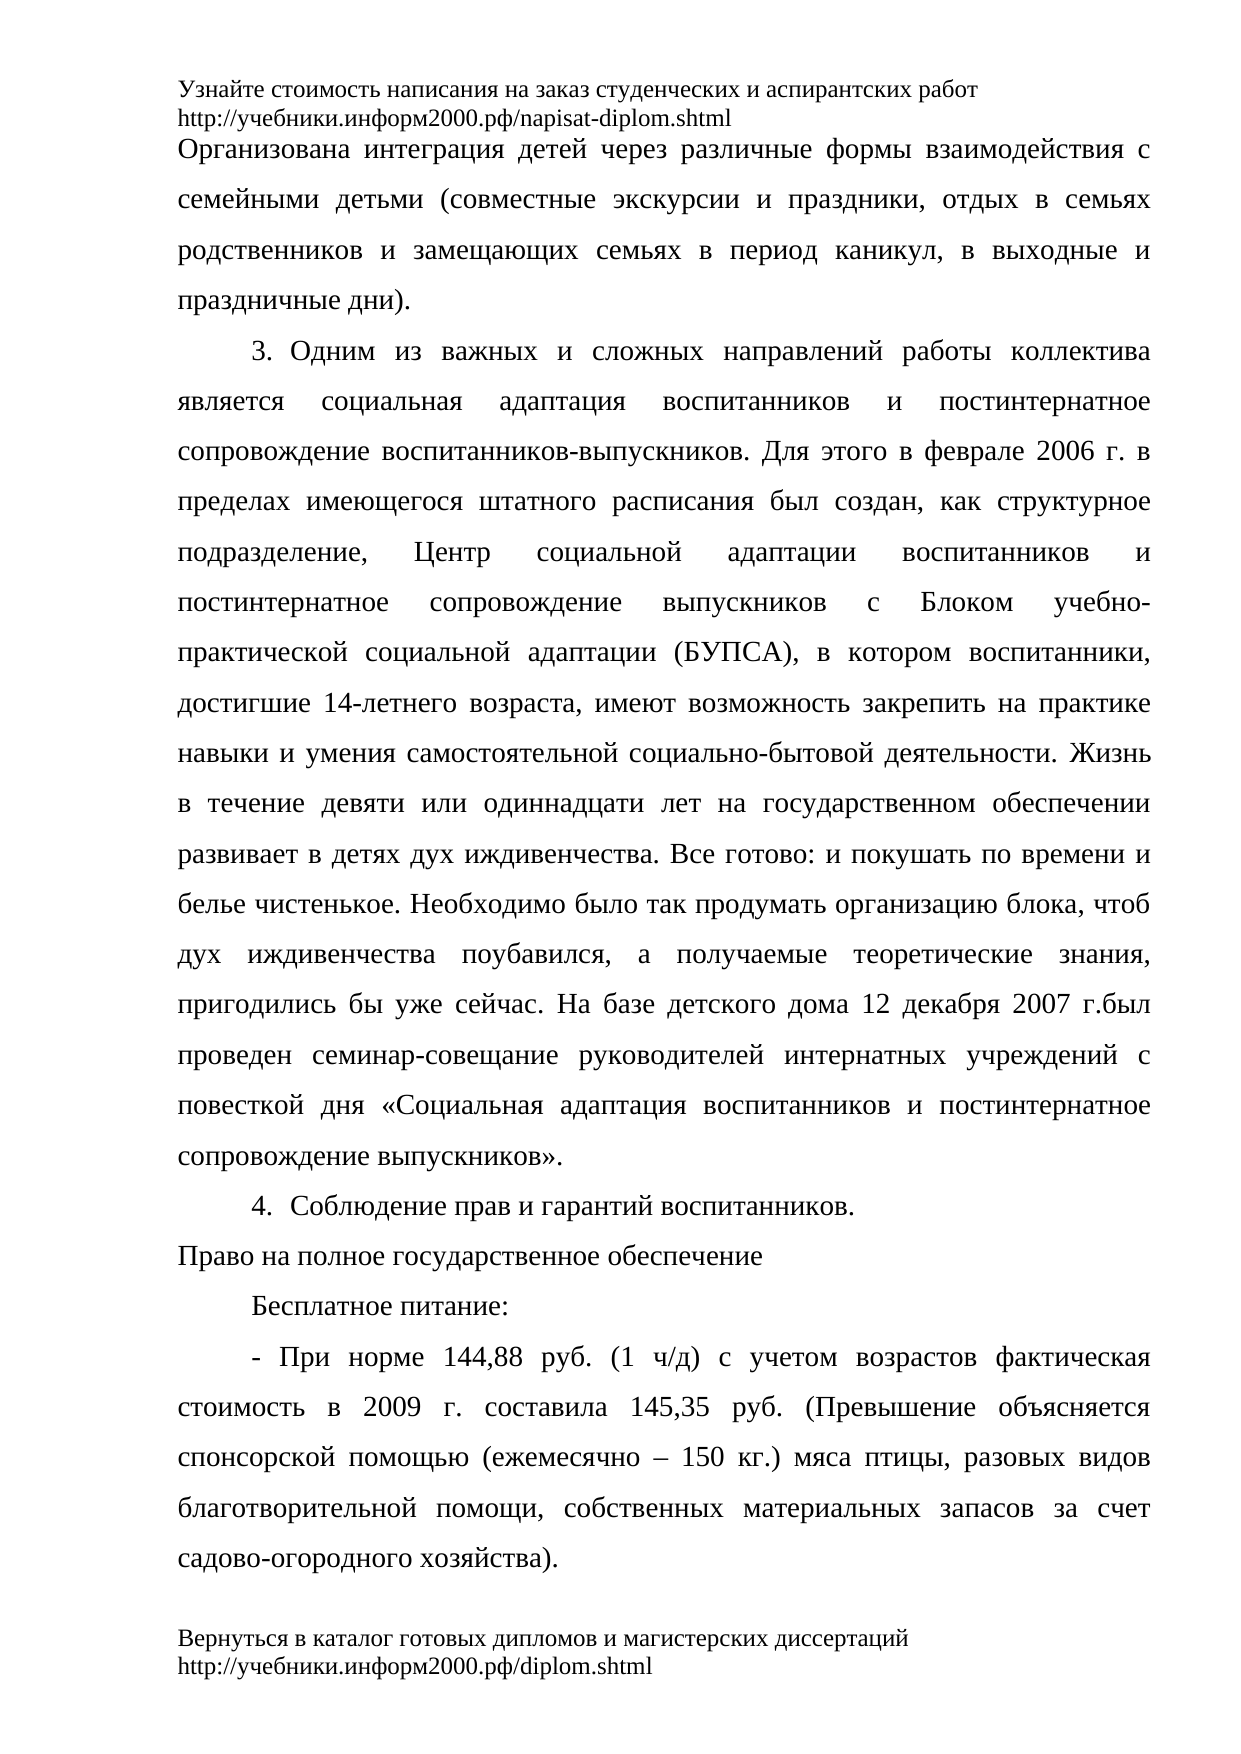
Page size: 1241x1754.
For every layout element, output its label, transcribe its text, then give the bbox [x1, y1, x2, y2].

list Соблюдение прав и гарантий воспитанников. [177, 1188, 1152, 1221]
list Одним из важных и сложных направлений работы коллектива является социальная адаптация воспитанников и постинтернатное сопровождение воспитанников-выпускников. Для этого в феврале . в пределах имеющегося штатного расписания был создан, как структурное подразделение, Центр социальной адаптации воспитанников и постинтернатное сопровождение выпускников с Блоком учебно-практической социальной адаптации (БУПСА), в котором воспитанники, достигшие 14-летнего возраста, имеют возможность закрепить на практике навыки и умения самостоятельной социально-бытовой деятельности. Жизнь в течение девяти или одиннадцати лет на государственном обеспечении развивает в детях дух иждивенчества. Все готово: и покушать по времени и белье чистенькое. Необходимо было так продумать организацию блока, чтоб дух иждивенчества поубавился, а получаемые теоретические знания, пригодились бы уже сейчас. На базе детского дома 12 декабря .был проведен семинар-совещание руководителей интернатных учреждений с повесткой дня «Социальная адаптация воспитанников и постинтернатное сопровождение выпускников». [177, 333, 1152, 1171]
text Право на полное государственное обеспечение [177, 1238, 1152, 1272]
text Бесплатное питание: [177, 1288, 1152, 1322]
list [177, 131, 1152, 316]
text - При норме 144,88 руб. (1 ч/д) с учетом возрастов фактическая стоимость в . составила 145,35 руб. (Превышение объясняется спонсорской помощью (ежемесячно – .) мяса птицы, разовых видов благотворительной помощи, собственных материальных запасов за счет садово-огородного хозяйства). [177, 1339, 1152, 1574]
